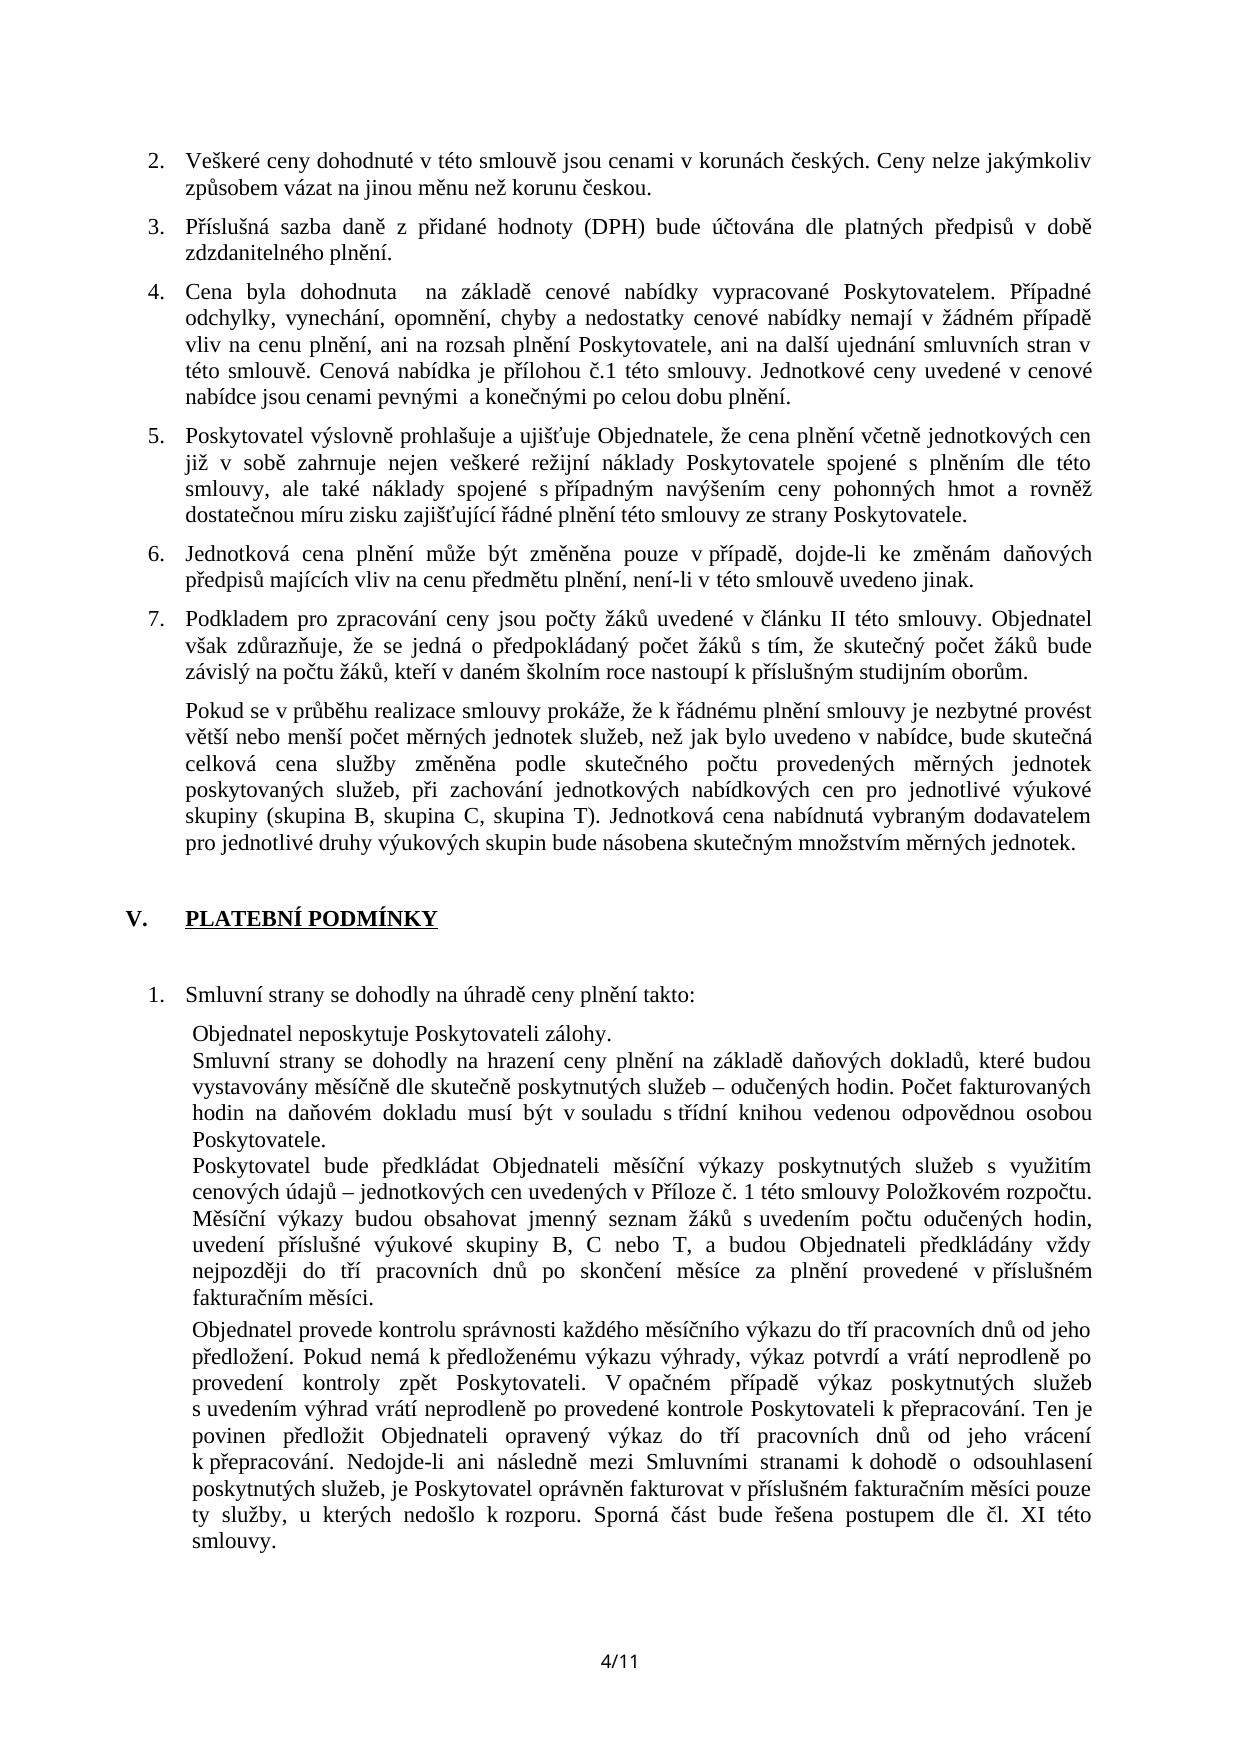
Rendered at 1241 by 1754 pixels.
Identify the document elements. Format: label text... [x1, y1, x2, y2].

text Objednatel provede kontrolu správnosti každého měsíčního výkazu do tří pracovních dnů od jeho předložení. Pokud nemá k předloženému výkazu výhrady, výkaz potvrdí a vrátí neprodleně po provedení kontroly zpět Poskytovateli. V opačném případě výkaz poskytnutých služeb s uvedením výhrad vrátí neprodleně po provedené kontrole Poskytovateli k přepracování. Ten je povinen předložit Objednateli opravený výkaz do tří pracovních dnů od jeho vrácení k přepracování. Nedojde-li ani následně mezi Smluvními stranami k dohodě o odsouhlasení poskytnutých služeb, je Poskytovatel oprávněn fakturovat v příslušném fakturačním měsíci pouze ty služby, u kterých nedošlo k rozporu. Sporná část bude řešena postupem dle čl. XI této smlouvy. [192, 1316, 1093, 1554]
text Poskytovatel bude předkládat Objednateli měsíční výkazy poskytnutých služeb s využitím cenových údajů – jednotkových cen uvedených v Příloze č. 1 této smlouvy Položkovém rozpočtu. Měsíční výkazy budou obsahovat jmenný seznam žáků s uvedením počtu odučených hodin, uvedení příslušné výukové skupiny B, C nebo T, a budou Objednateli předkládány vždy nejpozději do tří pracovních dnů po skončení měsíce za plnění provedené v příslušném fakturačním měsíci. [192, 1152, 1093, 1310]
list Jednotková cena plnění může být změněna pouze v případě, dojde-li ke změnám daňových předpisů majících vliv na cenu předmětu plnění, není-li v této smlouvě uvedeno jinak. [148, 540, 1093, 593]
list Cena byla dohodnuta na základě cenové nabídky vypracované Poskytovatelem. Případné odchylky, vynechání, opomnění, chyby a nedostatky cenové nabídky nemají v žádném případě vliv na cenu plnění, ani na rozsah plnění Poskytovatele, ani na další ujednání smluvních stran v této smlouvě. Cenová nabídka je přílohou č.1 této smlouvy. Jednotkové ceny uvedené v cenové nabídce jsou cenami pevnými a konečnými po celou dobu plnění. [148, 278, 1093, 410]
list Smluvní strany se dohodly na úhradě ceny plnění takto: [148, 981, 1093, 1008]
text Objednatel neposkytuje Poskytovateli zálohy. [185, 1020, 1093, 1047]
list Poskytovatel výslovně prohlašuje a ujišťuje Objednatele, že cena plnění včetně jednotkových cen již v sobě zahrnuje nejen veškeré režijní náklady Poskytovatele spojené s plněním dle této smlouvy, ale také náklady spojené s případným navýšením ceny pohonných hmot a rovněž dostatečnou míru zisku zajišťující řádné plnění této smlouvy ze strany Poskytovatele. [148, 422, 1093, 528]
list Pokud se v průběhu realizace smlouvy prokáže, že k řádnému plnění smlouvy je nezbytné provést větší nebo menší počet měrných jednotek služeb, než jak bylo uvedeno v nabídce, bude skutečná celková cena služby změněna podle skutečného počtu provedených měrných jednotek poskytovaných služeb, při zachování jednotkových nabídkových cen pro jednotlivé výukové skupiny (skupina B, skupina C, skupina T). Jednotková cena nabídnutá vybraným dodavatelem pro jednotlivé druhy výukových skupin bude násobena skutečným množstvím měrných jednotek. [185, 697, 1093, 855]
list Veškeré ceny dohodnuté v této smlouvě jsou cenami v korunách českých. Ceny nelze jakýmkoliv způsobem vázat na jinou měnu než korunu českou. [148, 148, 1093, 200]
text PLATEBNÍ PODMÍNKY [148, 905, 1093, 931]
list Příslušná sazba daně z přidané hodnoty (DPH) bude účtována dle platných předpisů v době zdzdanitelného plnění. [148, 213, 1093, 266]
text Smluvní strany se dohodly na hrazení ceny plnění na základě daňových dokladů, které budou vystavovány měsíčně dle skutečně poskytnutých služeb – odučených hodin. Počet fakturovaných hodin na daňovém dokladu musí být v souladu s třídní knihou vedenou odpovědnou osobou Poskytovatele. [192, 1047, 1093, 1152]
list Podkladem pro zpracování ceny jsou počty žáků uvedené v článku II této smlouvy. Objednatel však zdůrazňuje, že se jedná o předpokládaný počet žáků s tím, že skutečný počet žáků bude závislý na počtu žáků, kteří v daném školním roce nastoupí k příslušným studijním oborům. [148, 605, 1093, 684]
